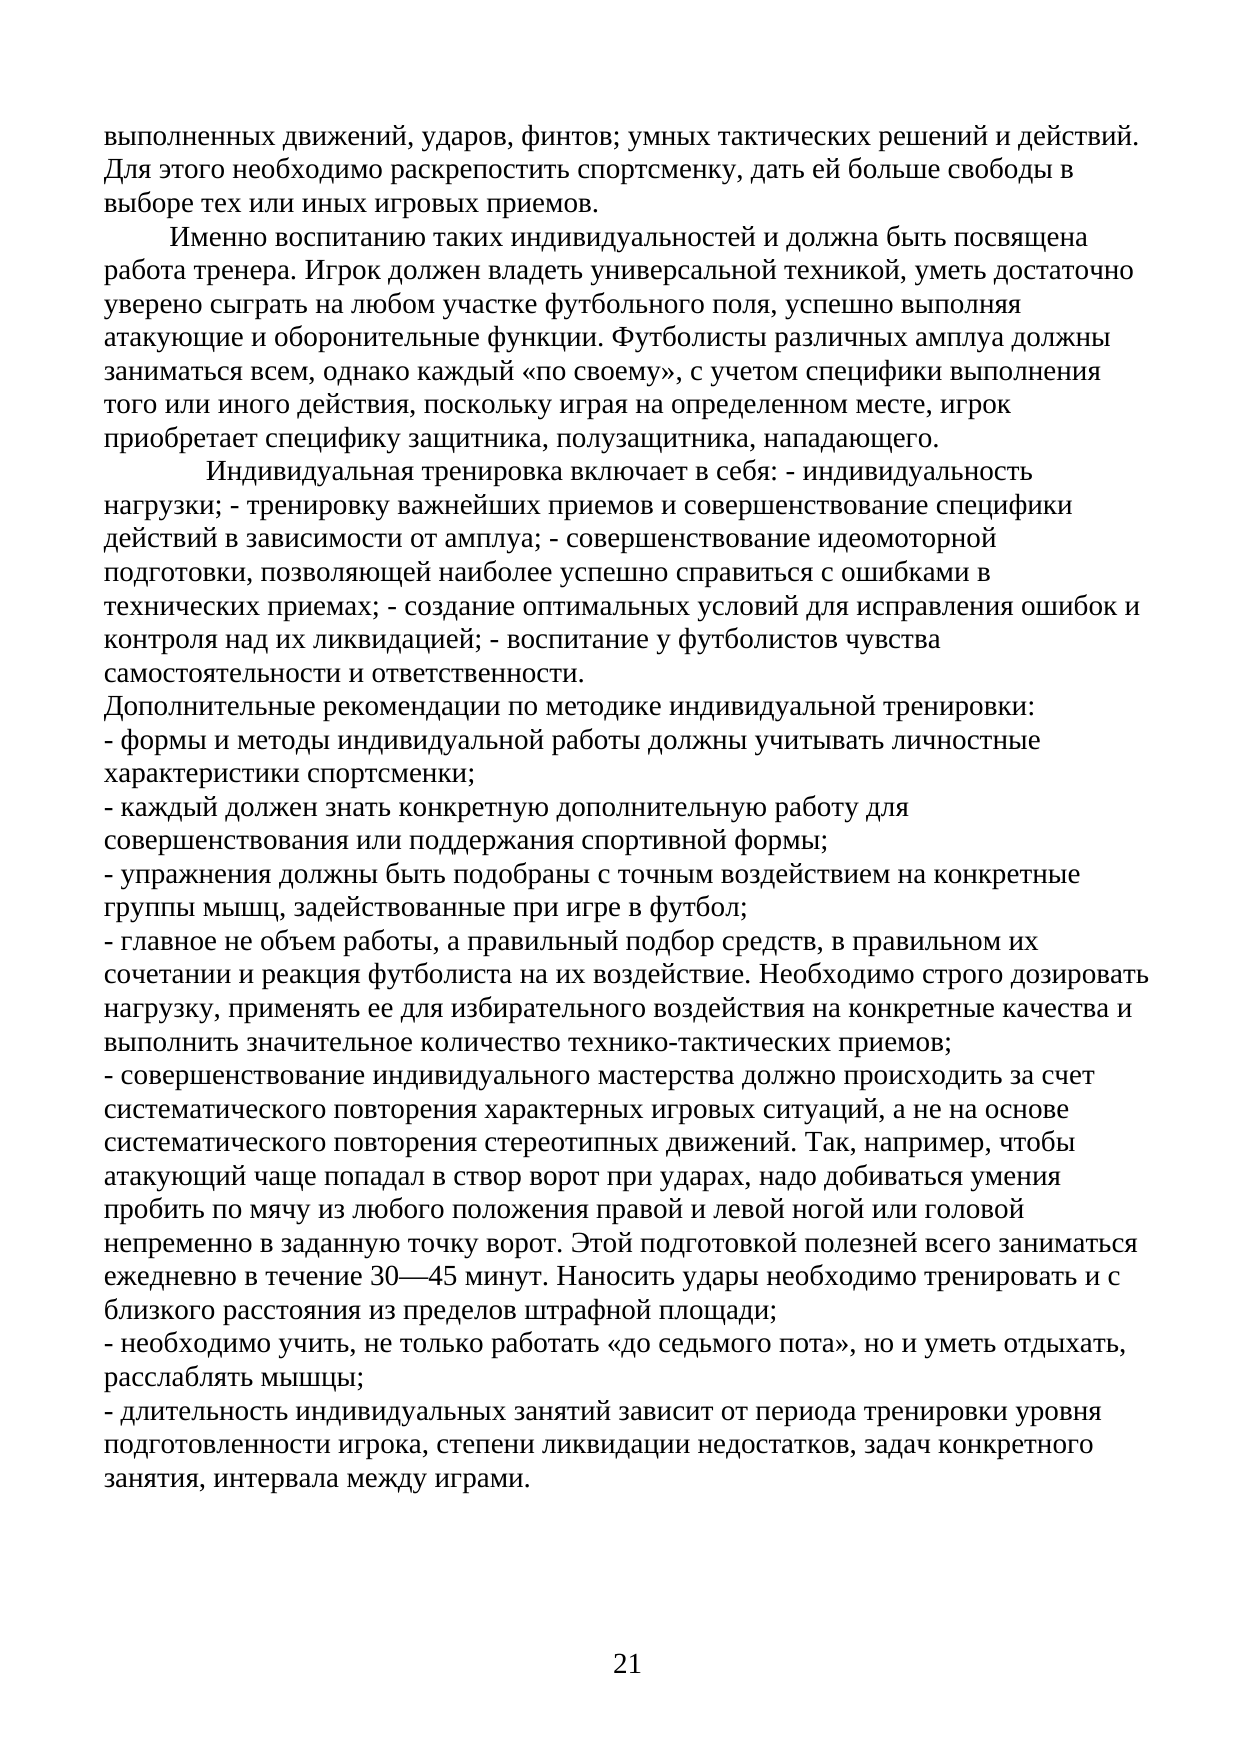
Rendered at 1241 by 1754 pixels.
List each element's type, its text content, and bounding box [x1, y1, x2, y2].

text - совершенствование индивидуального мастерства должно происходить за счет систематического повторения характерных игровых ситуаций, а не на основе систематического повторения стереотипных движений. Так, например, чтобы атакующий чаще попадал в створ ворот при ударах, надо добиваться умения пробить по мячу из любого положения правой и левой ногой или головой непременно в заданную точку ворот. Этой подготовкой полезней всего заниматься ежедневно в течение 30—45 минут. Наносить удары необходимо тренировать и с близкого расстояния из пределов штрафной площади; [103, 1057, 1152, 1326]
text Именно воспитанию таких индивидуальностей и должна быть посвящена работа тренера. Игрок должен владеть универсальной техникой, уметь достаточно уверено сыграть на любом участке футбольного поля, успешно выполняя атакующие и оборонительные функции. Футболисты различных амплуа должны заниматься всем, однако каждый «по своему», с учетом специфики выполнения того или иного действия, поскольку играя на определенном месте, игрок приобретает специфику защитника, полузащитника, нападающего. [103, 219, 1152, 453]
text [103, 118, 1152, 219]
text - главное не объем работы, а правильный подбор средств, в правильном их сочетании и реакция футболиста на их воздействие. Необходимо строго дозировать нагрузку, применять ее для избирательного воздействия на конкретные качества и выполнить значительное количество технико-тактических приемов; [103, 923, 1152, 1057]
text - необходимо учить, не только работать «до седьмого пота», но и уметь отдыхать, расслаблять мышцы; [103, 1326, 1152, 1393]
text - формы и методы индивидуальной работы должны учитывать личностные характеристики спортсменки; [103, 722, 1152, 789]
text Дополнительные рекомендации по методике индивидуальной тренировки: [103, 688, 1152, 722]
text - длительность индивидуальных занятий зависит от периода тренировки уровня подготовленности игрока, степени ликвидации недостатков, задач конкретного занятия, интервала между играми. [103, 1393, 1152, 1493]
text - каждый должен знать конкретную дополнительную работу для совершенствования или поддержания спортивной формы; [103, 789, 1152, 856]
text - упражнения должны быть подобраны с точным воздействием на конкретные группы мышц, задействованные при игре в футбол; [103, 856, 1152, 923]
text Индивидуальная тренировка включает в себя: - индивидуальность нагрузки; - тренировку важнейших приемов и совершенствование специфики действий в зависимости от амплуа; - совершенствование идеомоторной подготовки, позволяющей наиболее успешно справиться с ошибками в технических приемах; - создание оптимальных условий для исправления ошибок и контроля над их ликвидацией; - воспитание у футболистов чувства самостоятельности и ответственности. [103, 453, 1152, 688]
